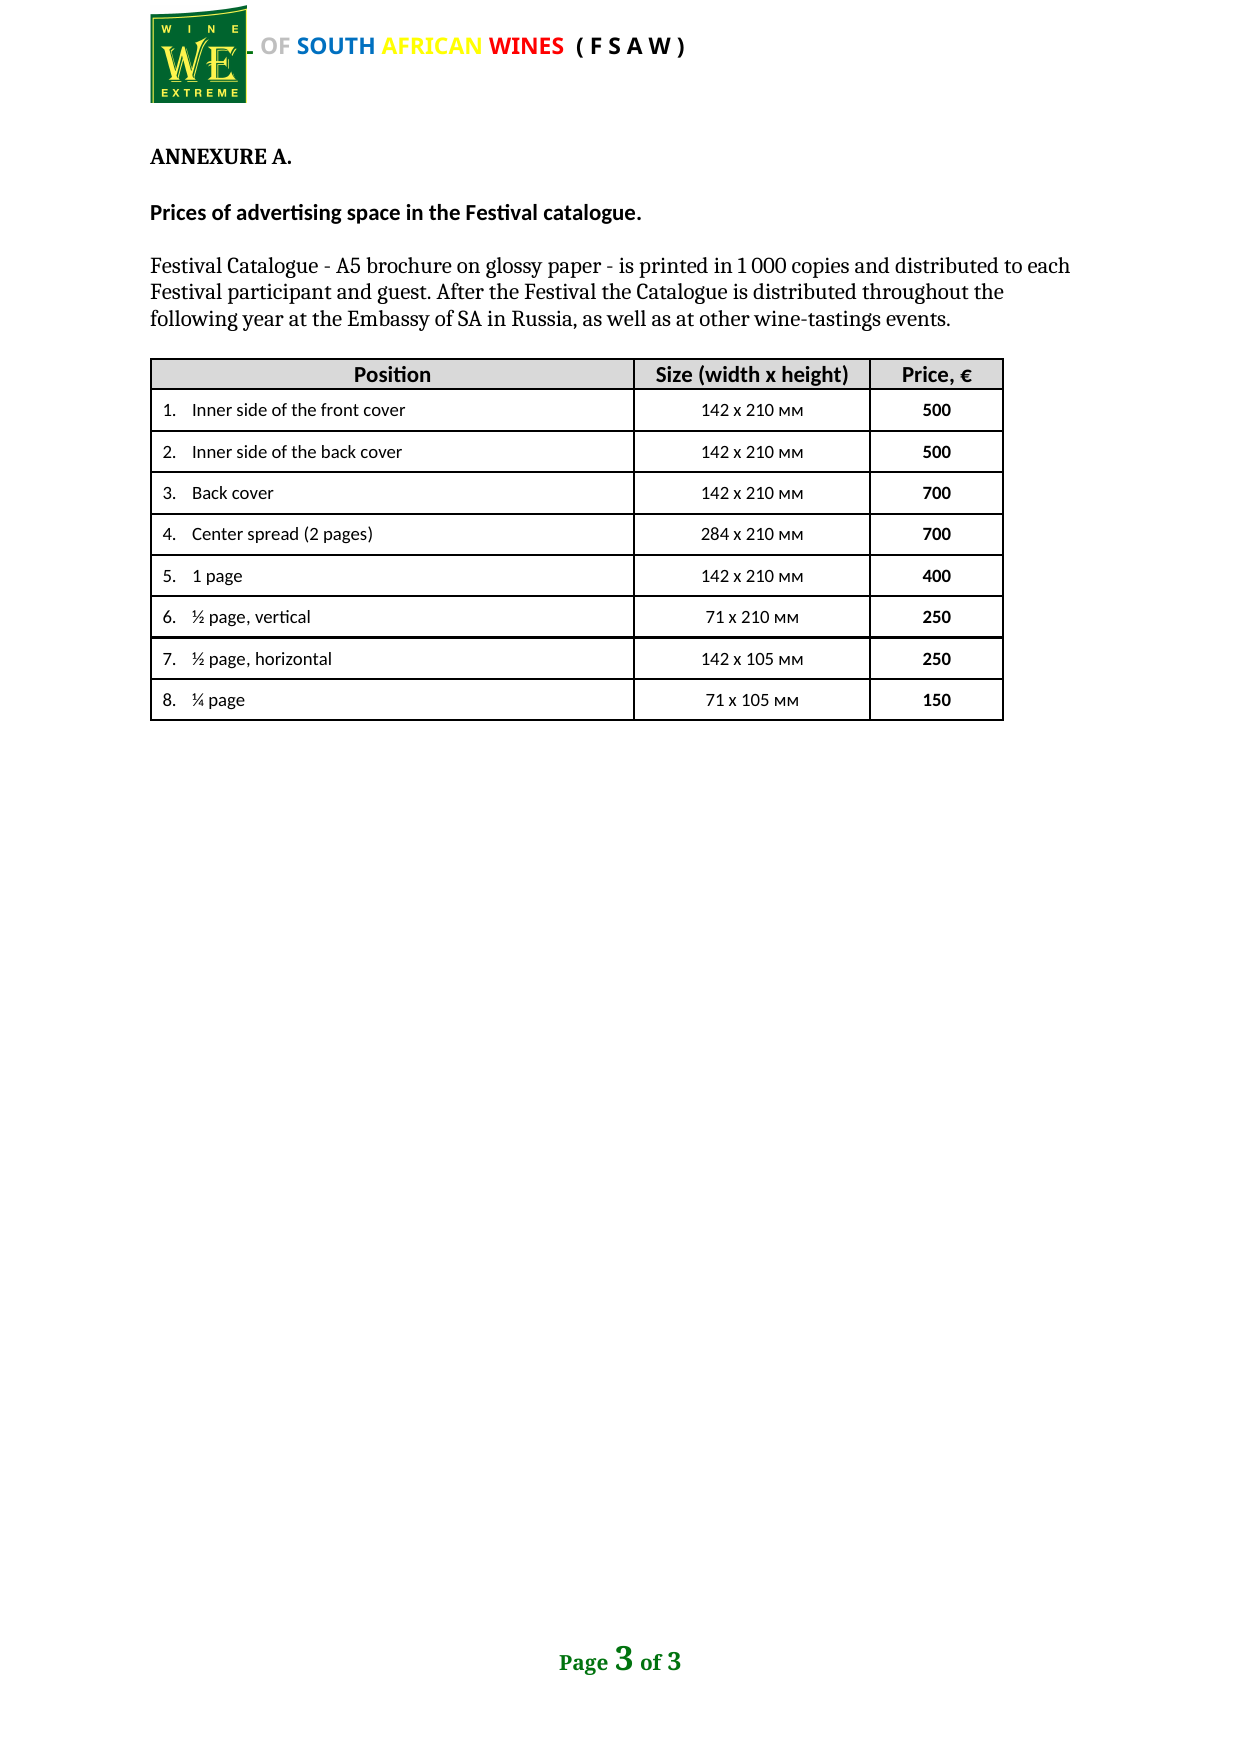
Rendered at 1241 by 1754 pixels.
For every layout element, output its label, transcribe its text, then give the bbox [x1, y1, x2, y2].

table_cell Back cover [152, 473, 633, 512]
table_header Price, € [871, 360, 1002, 388]
table_cell 71 х 210 мм [635, 597, 869, 636]
text Prices of advertising space in the Festival catalogue. [150, 198, 1090, 226]
table_cell Inner side of the back cover [152, 432, 633, 471]
table_cell 142 х 210 мм [635, 390, 869, 430]
table_cell 142 х 210 мм [635, 556, 869, 595]
table_header Size (width х height) [635, 360, 869, 388]
table_cell ½ page, horizontal [152, 639, 633, 678]
table_cell 250 [871, 639, 1002, 678]
table_cell 400 [871, 556, 1002, 595]
table_cell 500 [871, 390, 1002, 430]
text Festival Catalogue - A5 brochure on glossy paper - is printed in 1 000 copies and distributed to each Festival participant and guest. After the Festival the Catalogue is distributed throughout the following year at the Embassy of SA in Russia, as well as at other wine-tastings events. [150, 253, 1090, 332]
text ANNEXURE A. [150, 144, 1090, 170]
table_cell Center spread (2 pages) [152, 515, 633, 554]
table_cell Inner side of the front cover [152, 390, 633, 430]
table_cell 150 [871, 680, 1002, 719]
table_cell 284 x 210 мм [635, 515, 869, 554]
table_cell 71 х 105 мм [635, 680, 869, 719]
table_cell 250 [871, 597, 1002, 636]
table_header Position [152, 360, 633, 388]
table_cell 142 х 210 мм [635, 473, 869, 512]
picture [150, 5, 247, 102]
table_cell 142 х 105 мм [635, 639, 869, 678]
table_cell ½ page, vertical [152, 597, 633, 636]
table_cell 700 [871, 515, 1002, 554]
table_cell 142 х 210 мм [635, 432, 869, 471]
table_cell 1 page [152, 556, 633, 595]
table_cell 500 [871, 432, 1002, 471]
table_cell ¼ page [152, 680, 633, 719]
table_cell 700 [871, 473, 1002, 512]
